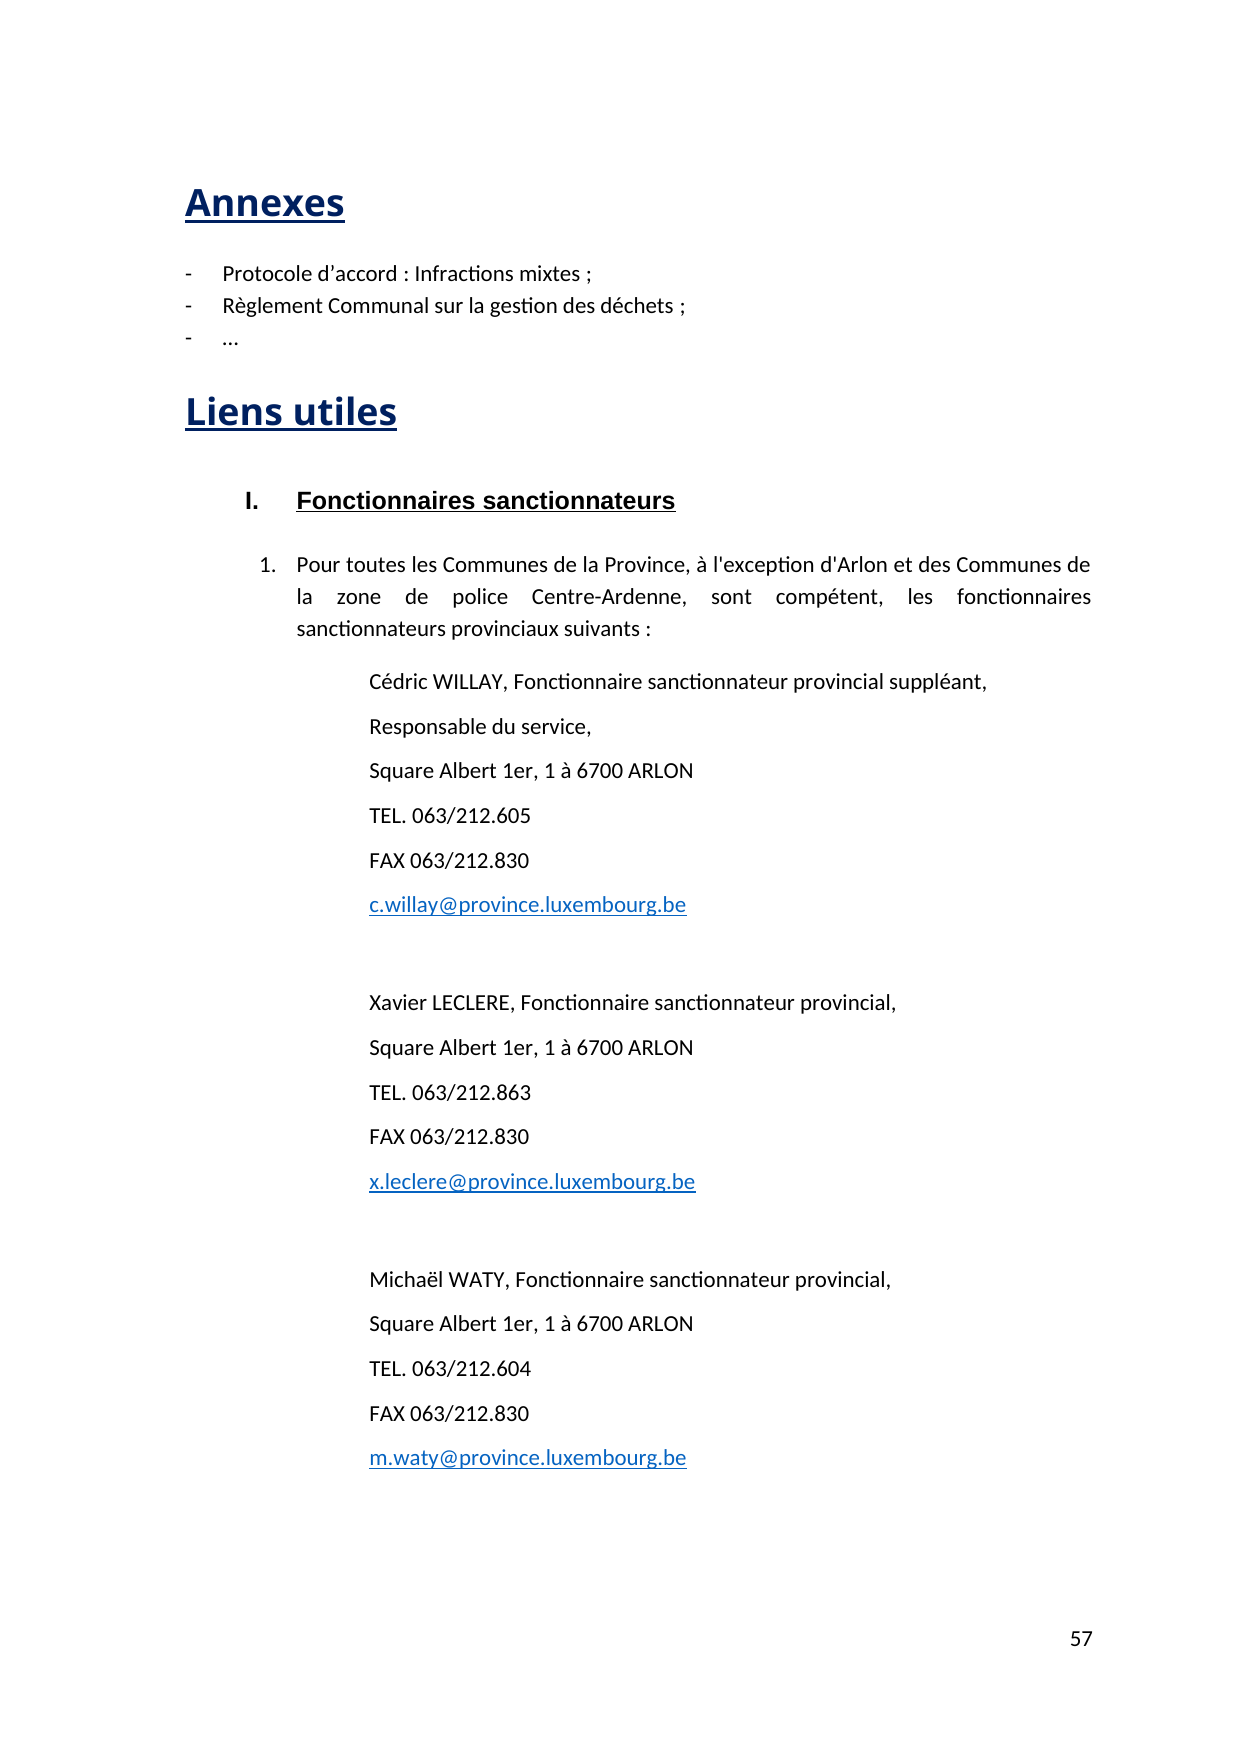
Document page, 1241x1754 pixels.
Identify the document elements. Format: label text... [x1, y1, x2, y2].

subtitle Fonctionnaires sanctionnateurs [259, 486, 1093, 514]
text Responsable du service, [185, 712, 1093, 740]
text TEL. 063/212.604 [185, 1354, 1093, 1382]
text FAX 063/212.830 [185, 1122, 1093, 1150]
text Square Albert 1er, 1 à 6700 ARLON [185, 1033, 1093, 1061]
text Cédric WILLAY, Fonctionnaire sanctionnateur provincial suppléant, [185, 667, 1093, 695]
text Square Albert 1er, 1 à 6700 ARLON [185, 1309, 1093, 1337]
list Protocole d’accord : Infractions mixtes ; [185, 259, 1093, 287]
text Square Albert 1er, 1 à 6700 ARLON [185, 757, 1093, 784]
subtitle Liens utiles [185, 385, 1093, 436]
text FAX 063/212.830 [185, 846, 1093, 874]
text FAX 063/212.830 [185, 1399, 1093, 1427]
text x.leclere@province.luxembourg.be [185, 1167, 1093, 1195]
text c.willay@province.luxembourg.be [185, 891, 1093, 919]
list Pour toutes les Communes de la Province, à l'exception d'Arlon et des Communes de la zone de police Centre-Ardenne, sont compétent, les fonctionnaires sanctionnateurs provinciaux suivants : [259, 550, 1093, 642]
text TEL. 063/212.605 [185, 801, 1093, 829]
subtitle Annexes [185, 177, 1093, 228]
text Michaël WATY, Fonctionnaire sanctionnateur provincial, [185, 1265, 1093, 1293]
text Xavier LECLERE, Fonctionnaire sanctionnateur provincial, [185, 988, 1093, 1016]
text TEL. 063/212.863 [185, 1078, 1093, 1106]
list … [185, 323, 1093, 351]
list Règlement Communal sur la gestion des déchets ; [185, 291, 1093, 319]
text m.waty@province.luxembourg.be [185, 1443, 1093, 1472]
